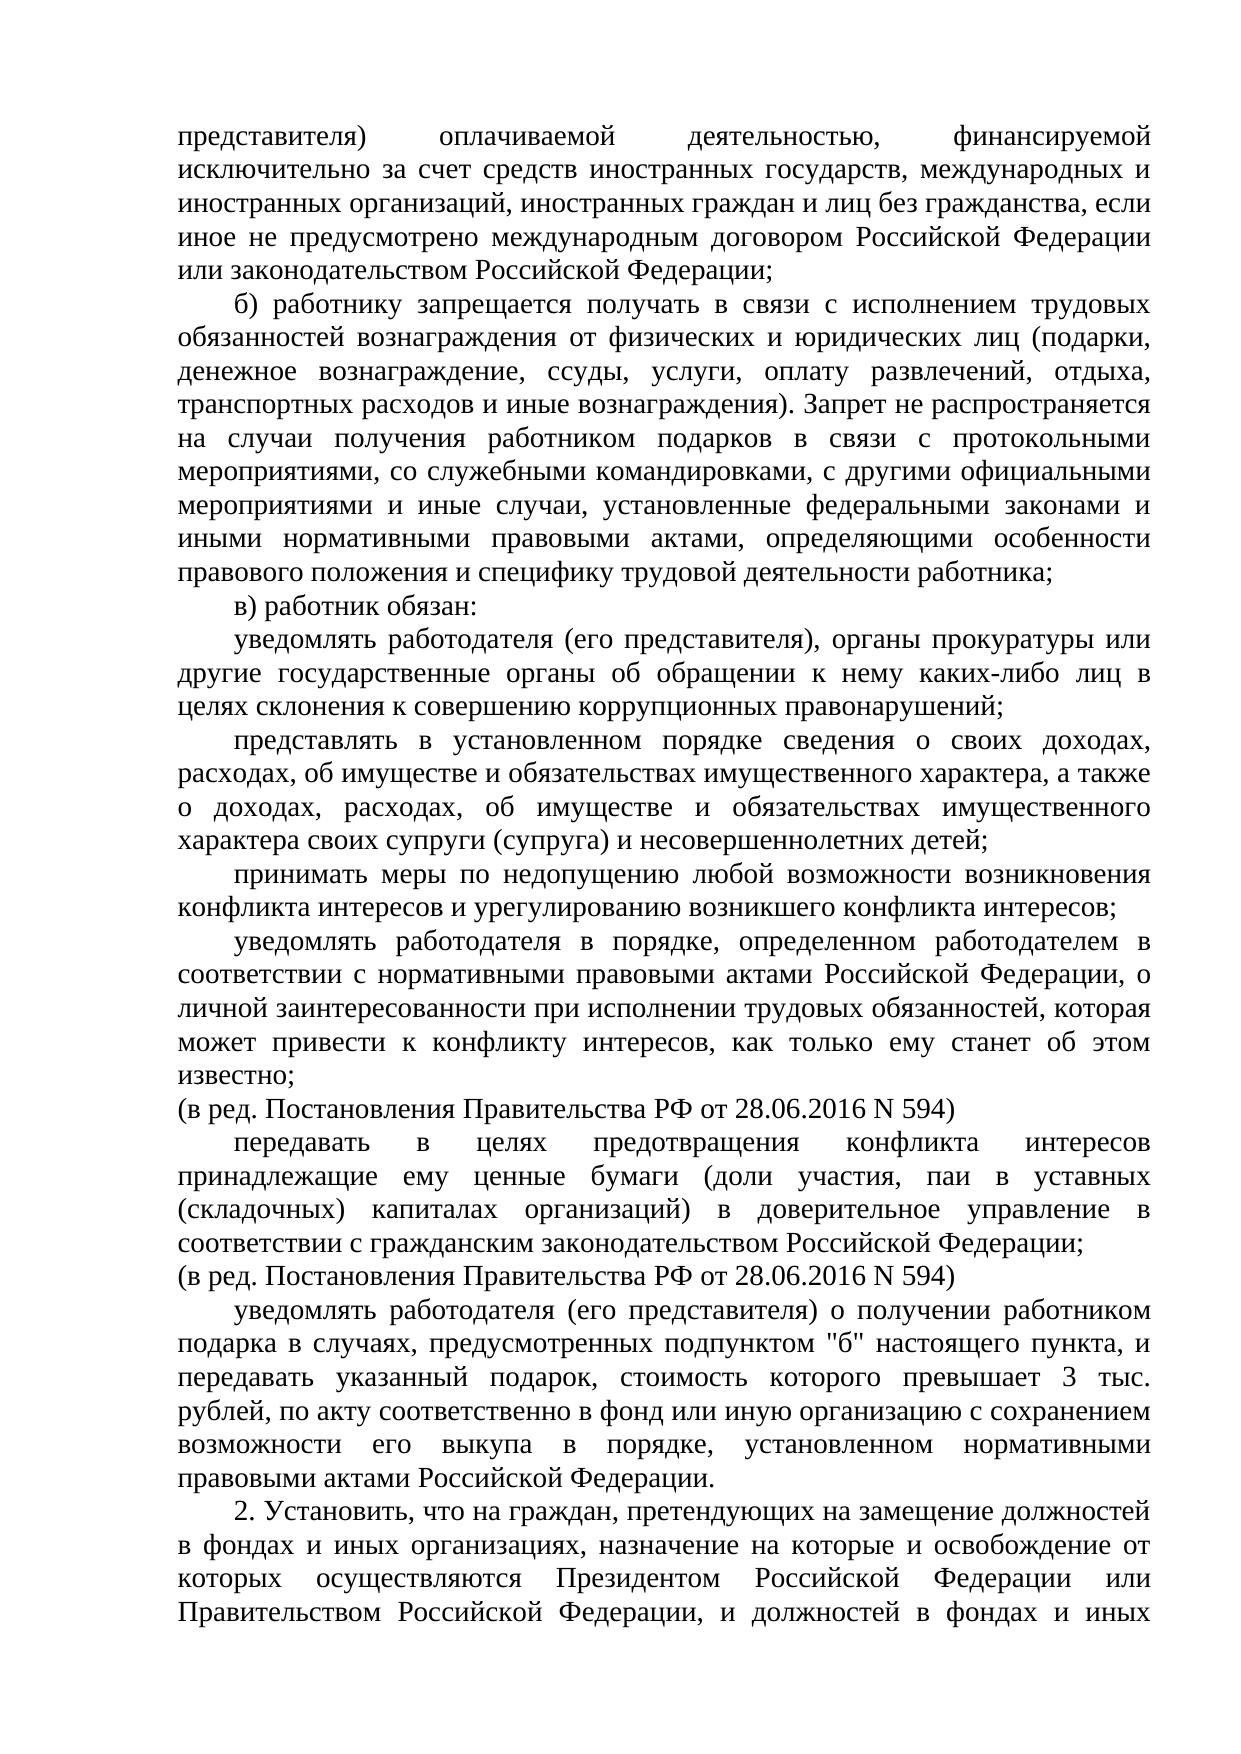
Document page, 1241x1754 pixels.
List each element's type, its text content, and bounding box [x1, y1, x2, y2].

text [177, 1493, 1152, 1627]
text передавать в целях предотвращения конфликта интересов принадлежащие ему ценные бумаги (доли участия, паи в уставных (складочных) капиталах организаций) в доверительное управление в соответствии с гражданским законодательством Российской Федерации; [177, 1124, 1152, 1258]
text представлять в установленном порядке сведения о своих доходах, расходах, об имуществе и обязательствах имущественного характера, а также о доходах, расходах, об имуществе и обязательствах имущественного характера своих супруги (супруга) и несовершеннолетних детей; [177, 722, 1152, 856]
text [177, 118, 1152, 286]
text (в ред. Постановления Правительства РФ от 28.06.2016 N 594) [177, 1091, 1152, 1124]
text уведомлять работодателя (его представителя), органы прокуратуры или другие государственные органы об обращении к нему каких-либо лиц в целях склонения к совершению коррупционных правонарушений; [177, 621, 1152, 722]
text б) работнику запрещается получать в связи с исполнением трудовых обязанностей вознаграждения от физических и юридических лиц (подарки, денежное вознаграждение, ссуды, услуги, оплату развлечений, отдыха, транспортных расходов и иные вознаграждения). Запрет не распространяется на случаи получения работником подарков в связи с протокольными мероприятиями, со служебными командировками, с другими официальными мероприятиями и иные случаи, установленные федеральными законами и иными нормативными правовыми актами, определяющими особенности правового положения и специфику трудовой деятельности работника; [177, 286, 1152, 588]
text в) работник обязан: [177, 588, 1152, 621]
text уведомлять работодателя (его представителя) о получении работником подарка в случаях, предусмотренных подпунктом "б" настоящего пункта, и передавать указанный подарок, стоимость которого превышает 3 тыс. рублей, по акту соответственно в фонд или иную организацию с сохранением возможности его выкупа в порядке, установленном нормативными правовыми актами Российской Федерации. [177, 1292, 1152, 1493]
text принимать меры по недопущению любой возможности возникновения конфликта интересов и урегулированию возникшего конфликта интересов; [177, 856, 1152, 923]
text (в ред. Постановления Правительства РФ от 28.06.2016 N 594) [177, 1258, 1152, 1292]
text уведомлять работодателя в порядке, определенном работодателем в соответствии с нормативными правовыми актами Российской Федерации, о личной заинтересованности при исполнении трудовых обязанностей, которая может привести к конфликту интересов, как только ему станет об этом известно; [177, 923, 1152, 1091]
